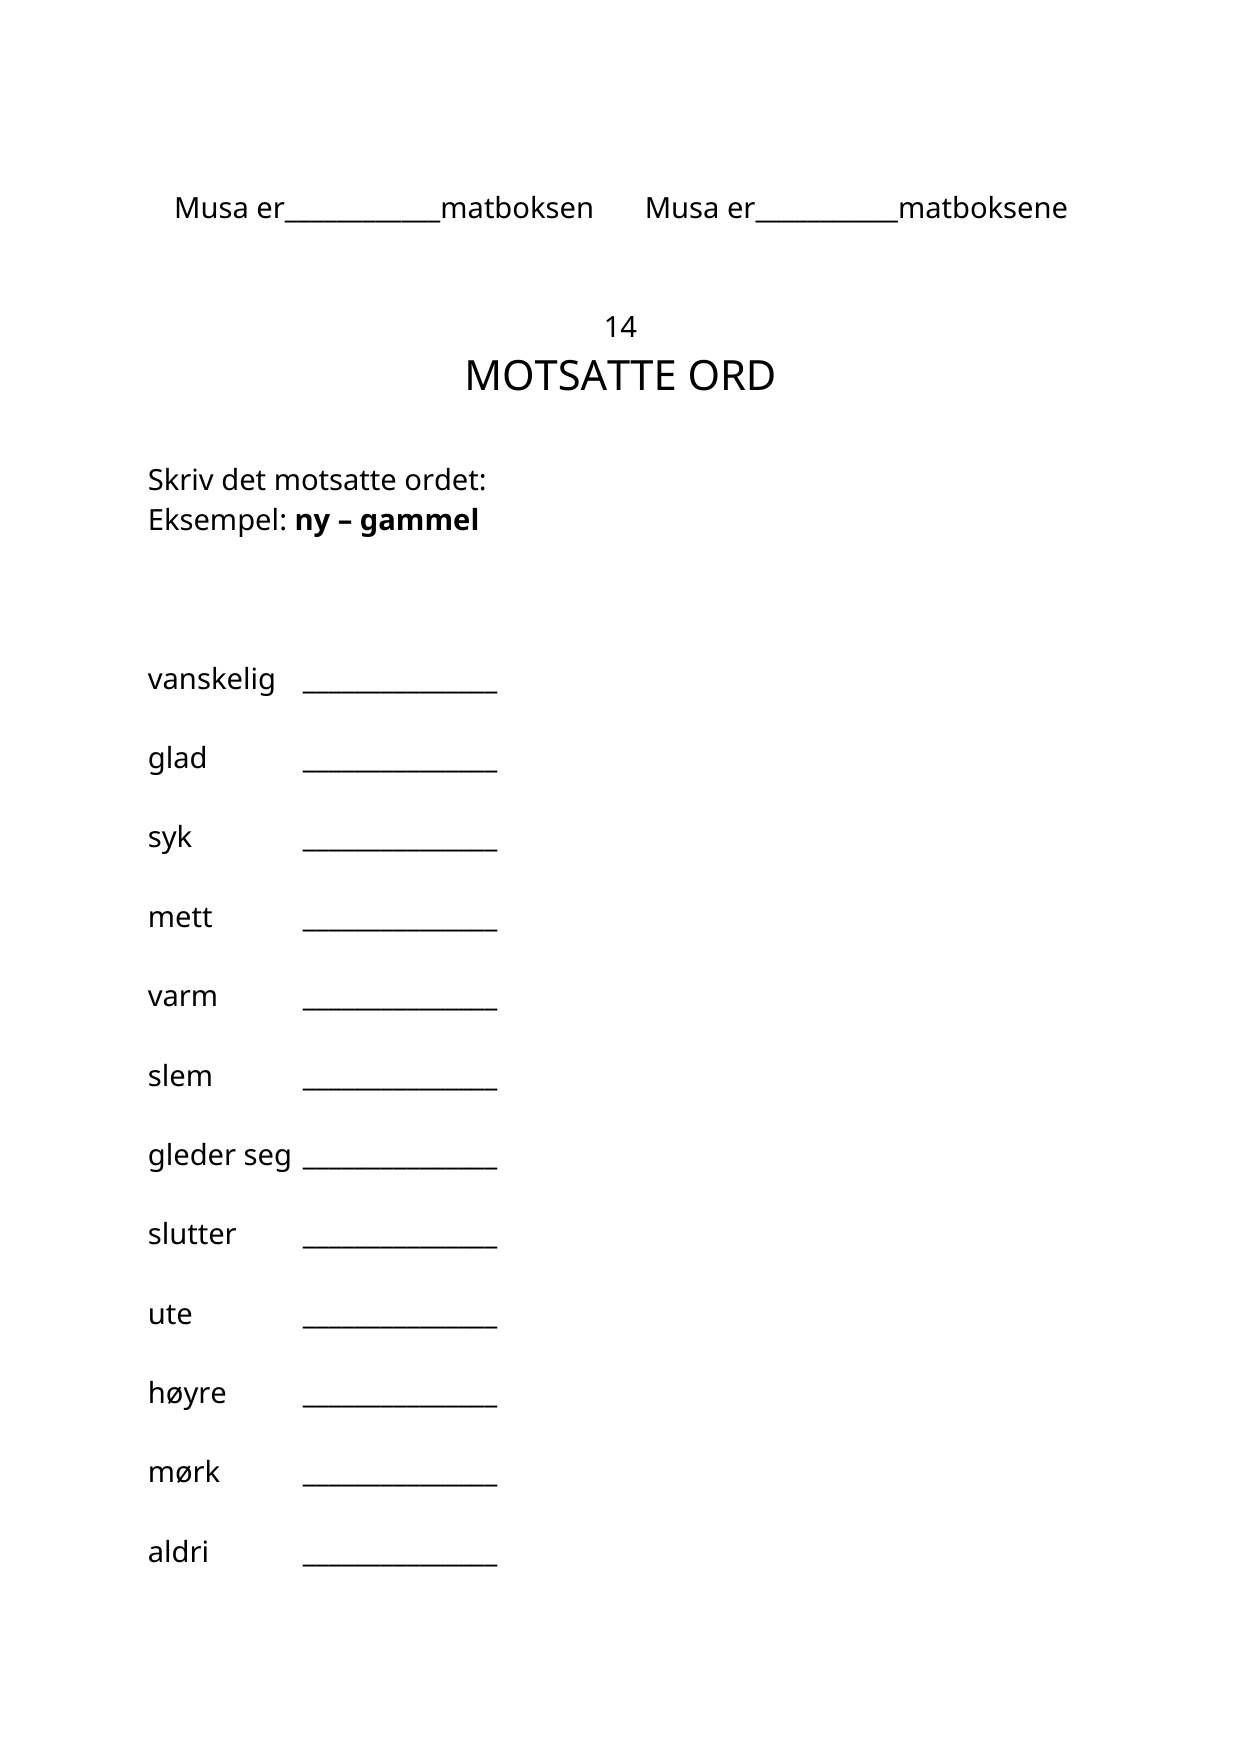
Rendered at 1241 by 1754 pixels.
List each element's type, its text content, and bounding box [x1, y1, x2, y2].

table_cell Musa er___________matboksene [620, 148, 1093, 267]
text Eksempel: ny – gammel [148, 499, 1093, 539]
text vanskelig _______________ [148, 658, 1093, 698]
text gleder seg _______________ [148, 1134, 1093, 1174]
text slem _______________ [148, 1055, 1093, 1094]
text varm _______________ [148, 976, 1093, 1015]
text syk _______________ [148, 817, 1093, 856]
text slutter _______________ [148, 1214, 1093, 1253]
text mett _______________ [148, 896, 1093, 936]
text ute _______________ [148, 1293, 1093, 1333]
text MOTSATTE ORD [148, 346, 1093, 403]
text glad _______________ [148, 737, 1093, 777]
text 14 [148, 306, 1093, 346]
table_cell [148, 148, 620, 267]
text Skriv det motsatte ordet: [148, 459, 1093, 499]
text høyre _______________ [148, 1372, 1093, 1412]
text aldri _______________ [148, 1531, 1093, 1571]
text mørk _______________ [148, 1452, 1093, 1491]
